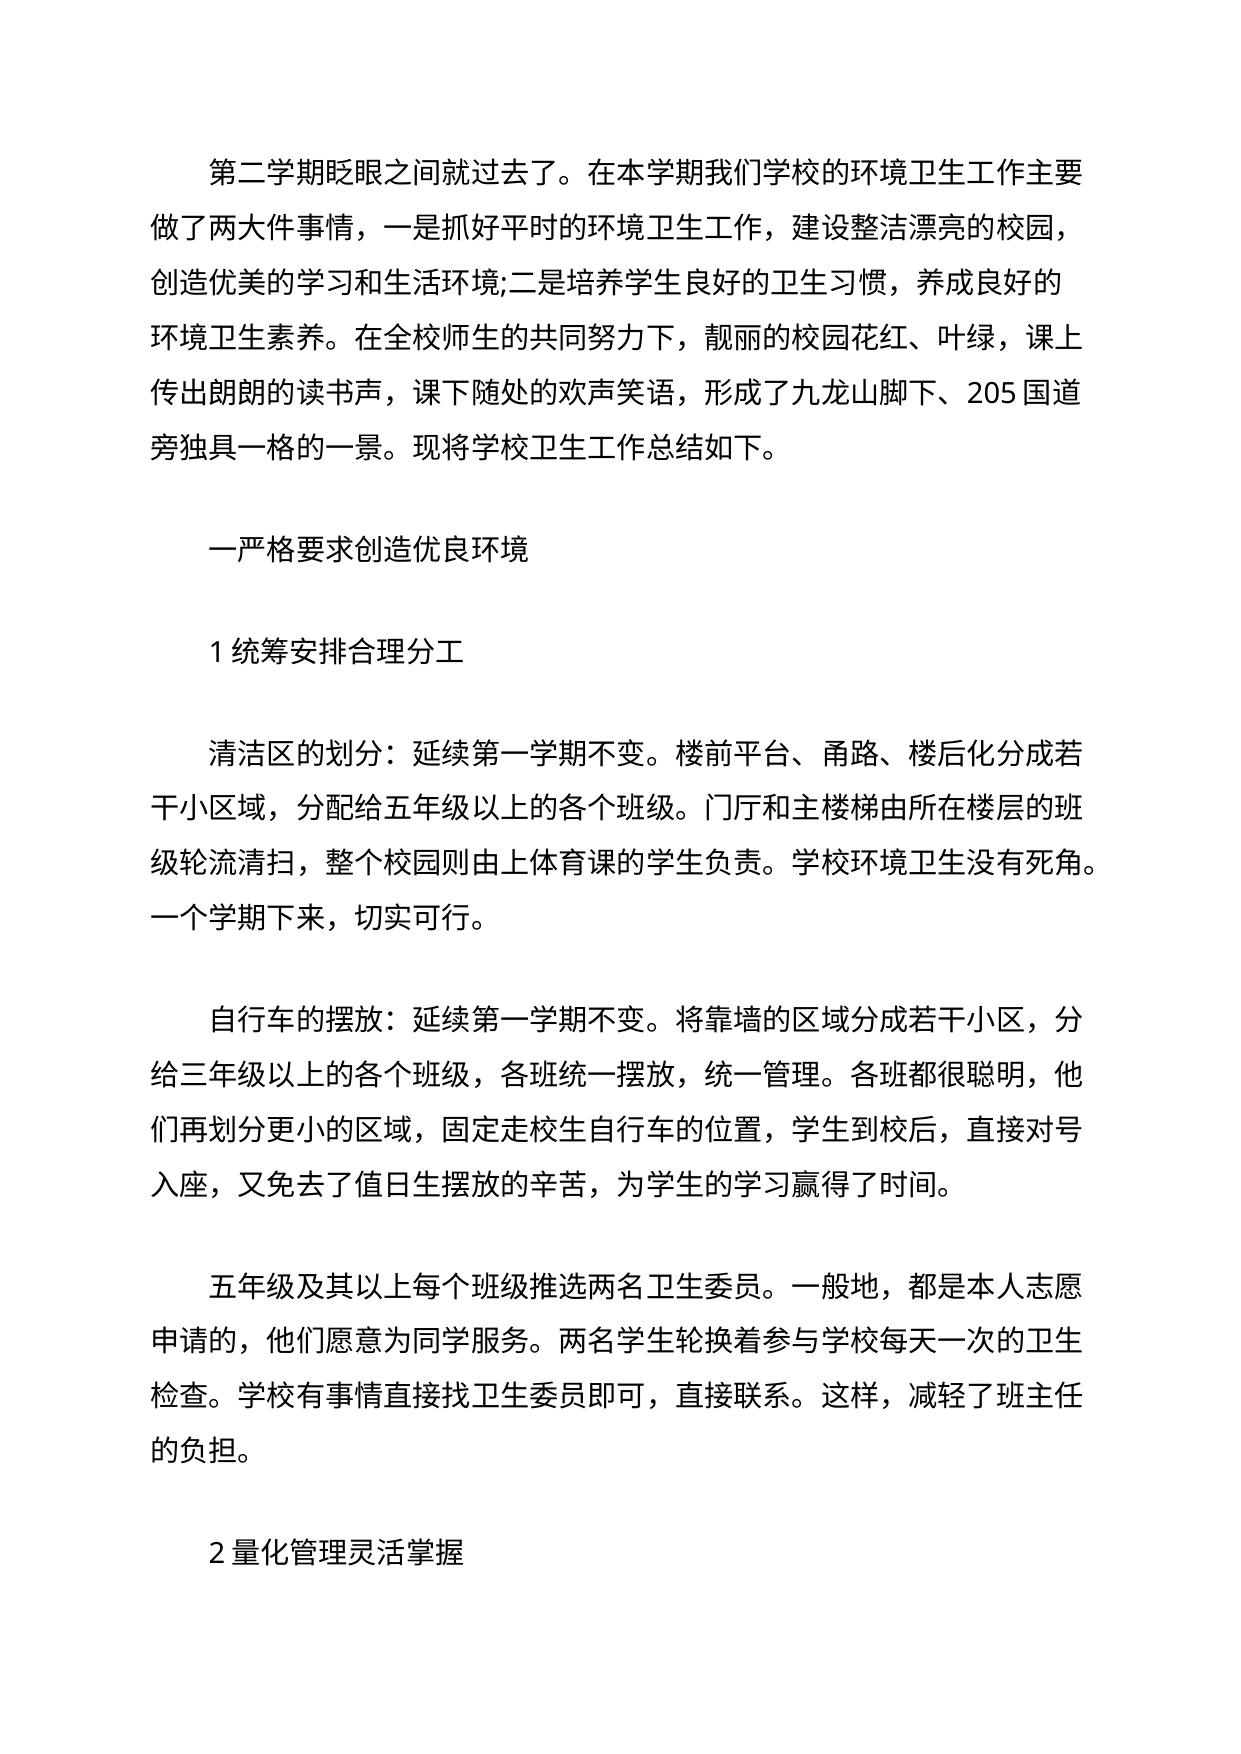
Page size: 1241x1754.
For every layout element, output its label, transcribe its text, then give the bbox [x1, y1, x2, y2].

text 自行车的摆放：延续第一学期不变。将靠墙的区域分成若干小区，分给三年级以上的各个班级，各班统一摆放，统一管理。各班都很聪明，他们再划分更小的区域，固定走校生自行车的位置，学生到校后，直接对号入座，又免去了值日生摆放的辛苦，为学生的学习赢得了时间。 [150, 997, 1090, 1204]
text 五年级及其以上每个班级推选两名卫生委员。一般地，都是本人志愿申请的，他们愿意为同学服务。两名学生轮换着参与学校每天一次的卫生检查。学校有事情直接找卫生委员即可，直接联系。这样，减轻了班主任的负担。 [150, 1263, 1090, 1470]
text 1统筹安排合理分工 [150, 628, 1090, 671]
text 一严格要求创造优良环境 [150, 526, 1090, 569]
text 2量化管理灵活掌握 [150, 1529, 1090, 1572]
text 清洁区的划分：延续第一学期不变。楼前平台、甬路、楼后化分成若干小区域，分配给五年级以上的各个班级。门厅和主楼梯由所在楼层的班级轮流清扫，整个校园则由上体育课的学生负责。学校环境卫生没有死角。一个学期下来，切实可行。 [150, 730, 1090, 937]
text 第二学期眨眼之间就过去了。在本学期我们学校的环境卫生工作主要做了两大件事情，一是抓好平时的环境卫生工作，建设整洁漂亮的校园，创造优美的学习和生活环境;二是培养学生良好的卫生习惯，养成良好的环境卫生素养。在全校师生的共同努力下，靓丽的校园花红、叶绿，课上传出朗朗的读书声，课下随处的欢声笑语，形成了九龙山脚下、205国道旁独具一格的一景。现将学校卫生工作总结如下。 [150, 150, 1090, 467]
